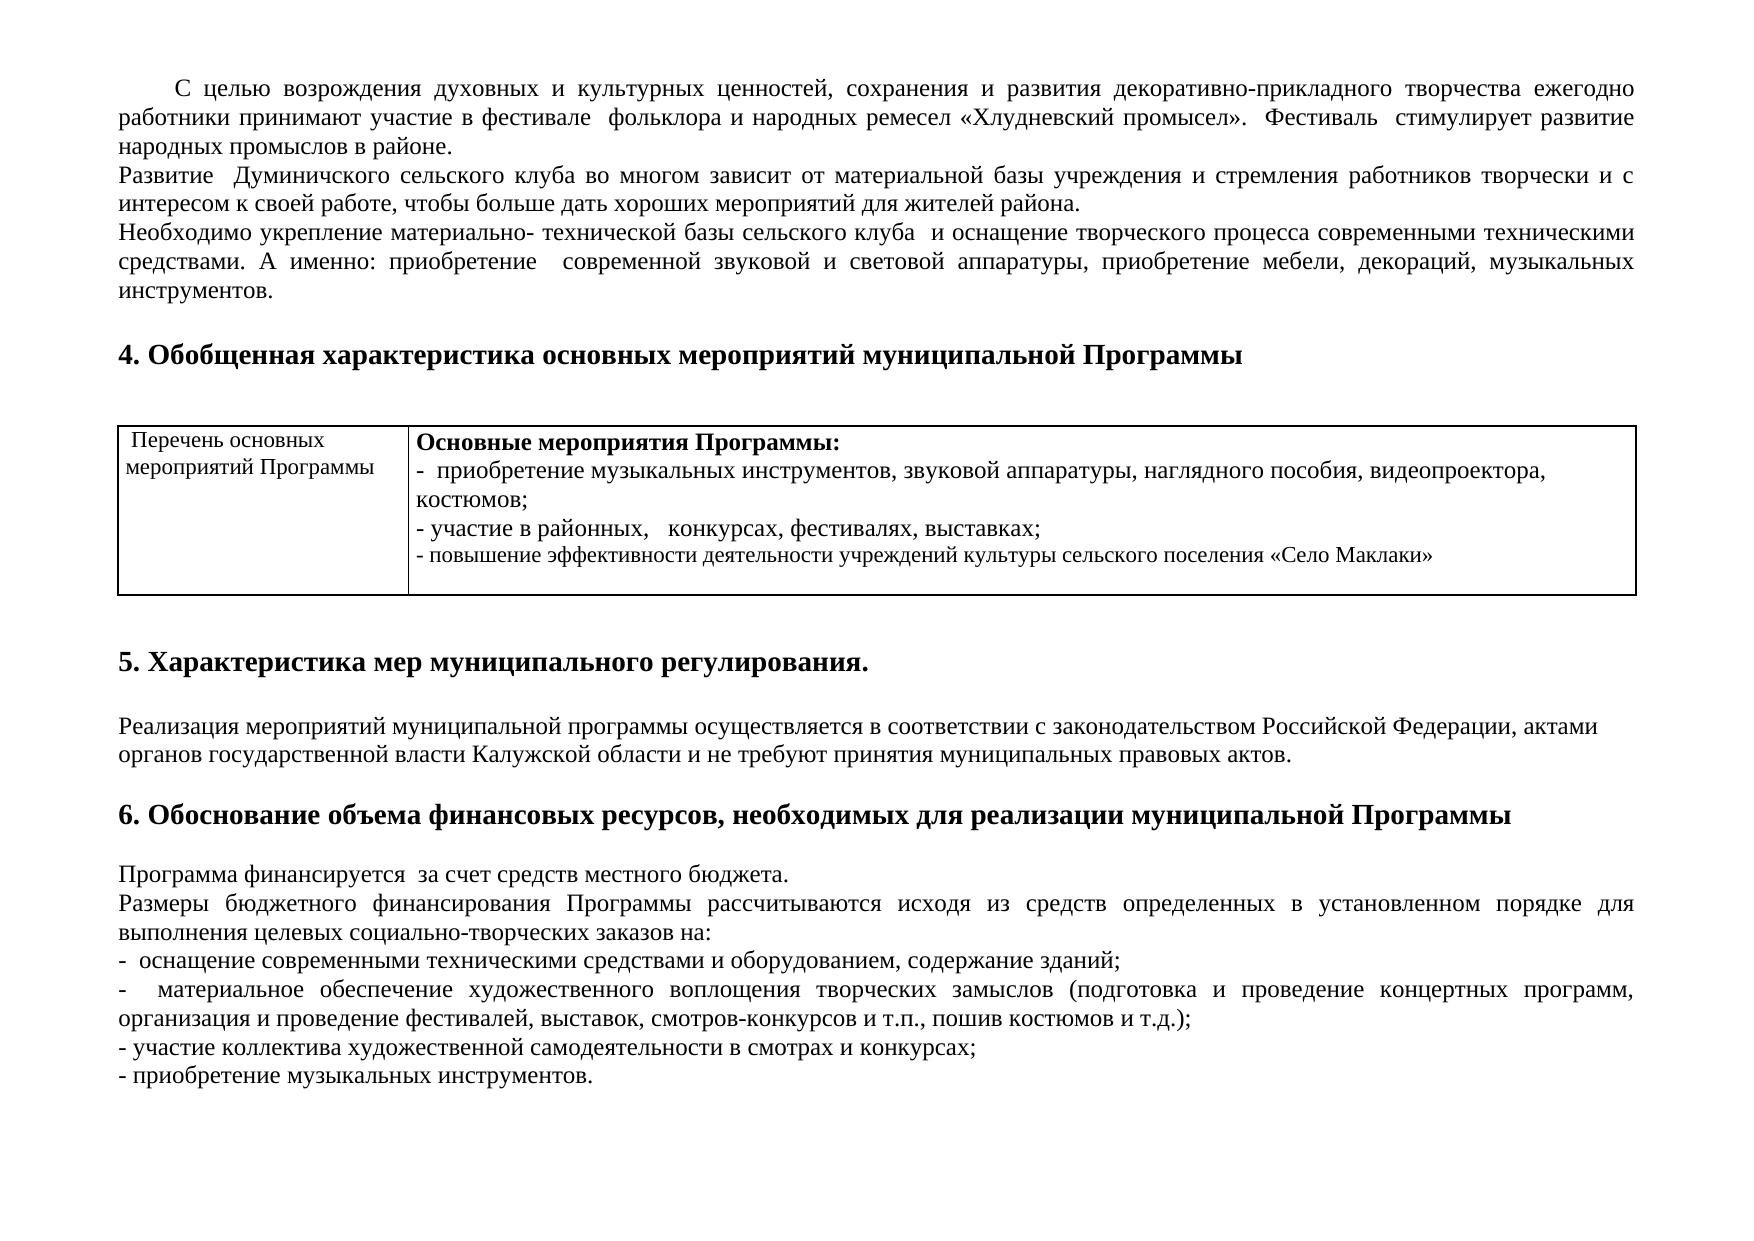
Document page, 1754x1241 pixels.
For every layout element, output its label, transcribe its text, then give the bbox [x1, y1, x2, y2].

text 6. Обоснование объема финансовых ресурсов, необходимых для реализации муниципальной Программы [118, 797, 1636, 831]
text С целью возрождения духовных и культурных ценностей, сохранения и развития декоративно-прикладного творчества ежегодно работники принимают участие в фестивале фольклора и народных ремесел «Хлудневский промысел». Фестиваль стимулирует развитие народных промыслов в районе. [118, 73, 1636, 160]
text Программа финансируется за счет средств местного бюджета. [118, 859, 1636, 888]
text - приобретение музыкальных инструментов. [118, 1061, 1636, 1089]
table_header Основные мероприятия Программы: - приобретение музыкальных инструментов, звуковой аппаратуры, наглядного пособия, видеопроектора, костюмов; - участие в районных, конкурсах, фестивалях, выставках; - повышение эффективности деятельности учреждений культуры сельского поселения «Село Маклаки» [409, 427, 1635, 594]
text - участие коллектива художественной самодеятельности в смотрах и конкурсах; [118, 1032, 1636, 1061]
text Реализация мероприятий муниципальной программы осуществляется в соответствии с законодательством Российской Федерации, актами органов государственной власти Калужской области и не требуют принятия муниципальных правовых актов. [118, 711, 1636, 768]
table_header Перечень основных мероприятий Программы [119, 427, 408, 594]
text 4. Обобщенная характеристика основных мероприятий муниципальной Программы [118, 337, 1636, 371]
text Размеры бюджетного финансирования Программы рассчитываются исходя из средств определенных в установленном порядке для выполнения целевых социально-творческих заказов на: [118, 888, 1636, 946]
text 5. Характеристика мер муниципального регулирования. [118, 644, 1636, 677]
text - материальное обеспечение художественного воплощения творческих замыслов (подготовка и проведение концертных программ, организация и проведение фестивалей, выставок, смотров-конкурсов и т.п., пошив костюмов и т.д.); [118, 974, 1636, 1032]
text Необходимо укрепление материально- технической базы сельского клуба и оснащение творческого процесса современными техническими средствами. А именно: приобретение современной звуковой и световой аппаратуры, приобретение мебели, декораций, музыкальных инструментов. [118, 217, 1636, 303]
text Развитие Думиничского сельского клуба во многом зависит от материальной базы учреждения и стремления работников творчески и с интересом к своей работе, чтобы больше дать хороших мероприятий для жителей района. [118, 160, 1636, 217]
text - оснащение современными техническими средствами и оборудованием, содержание зданий; [118, 946, 1636, 974]
